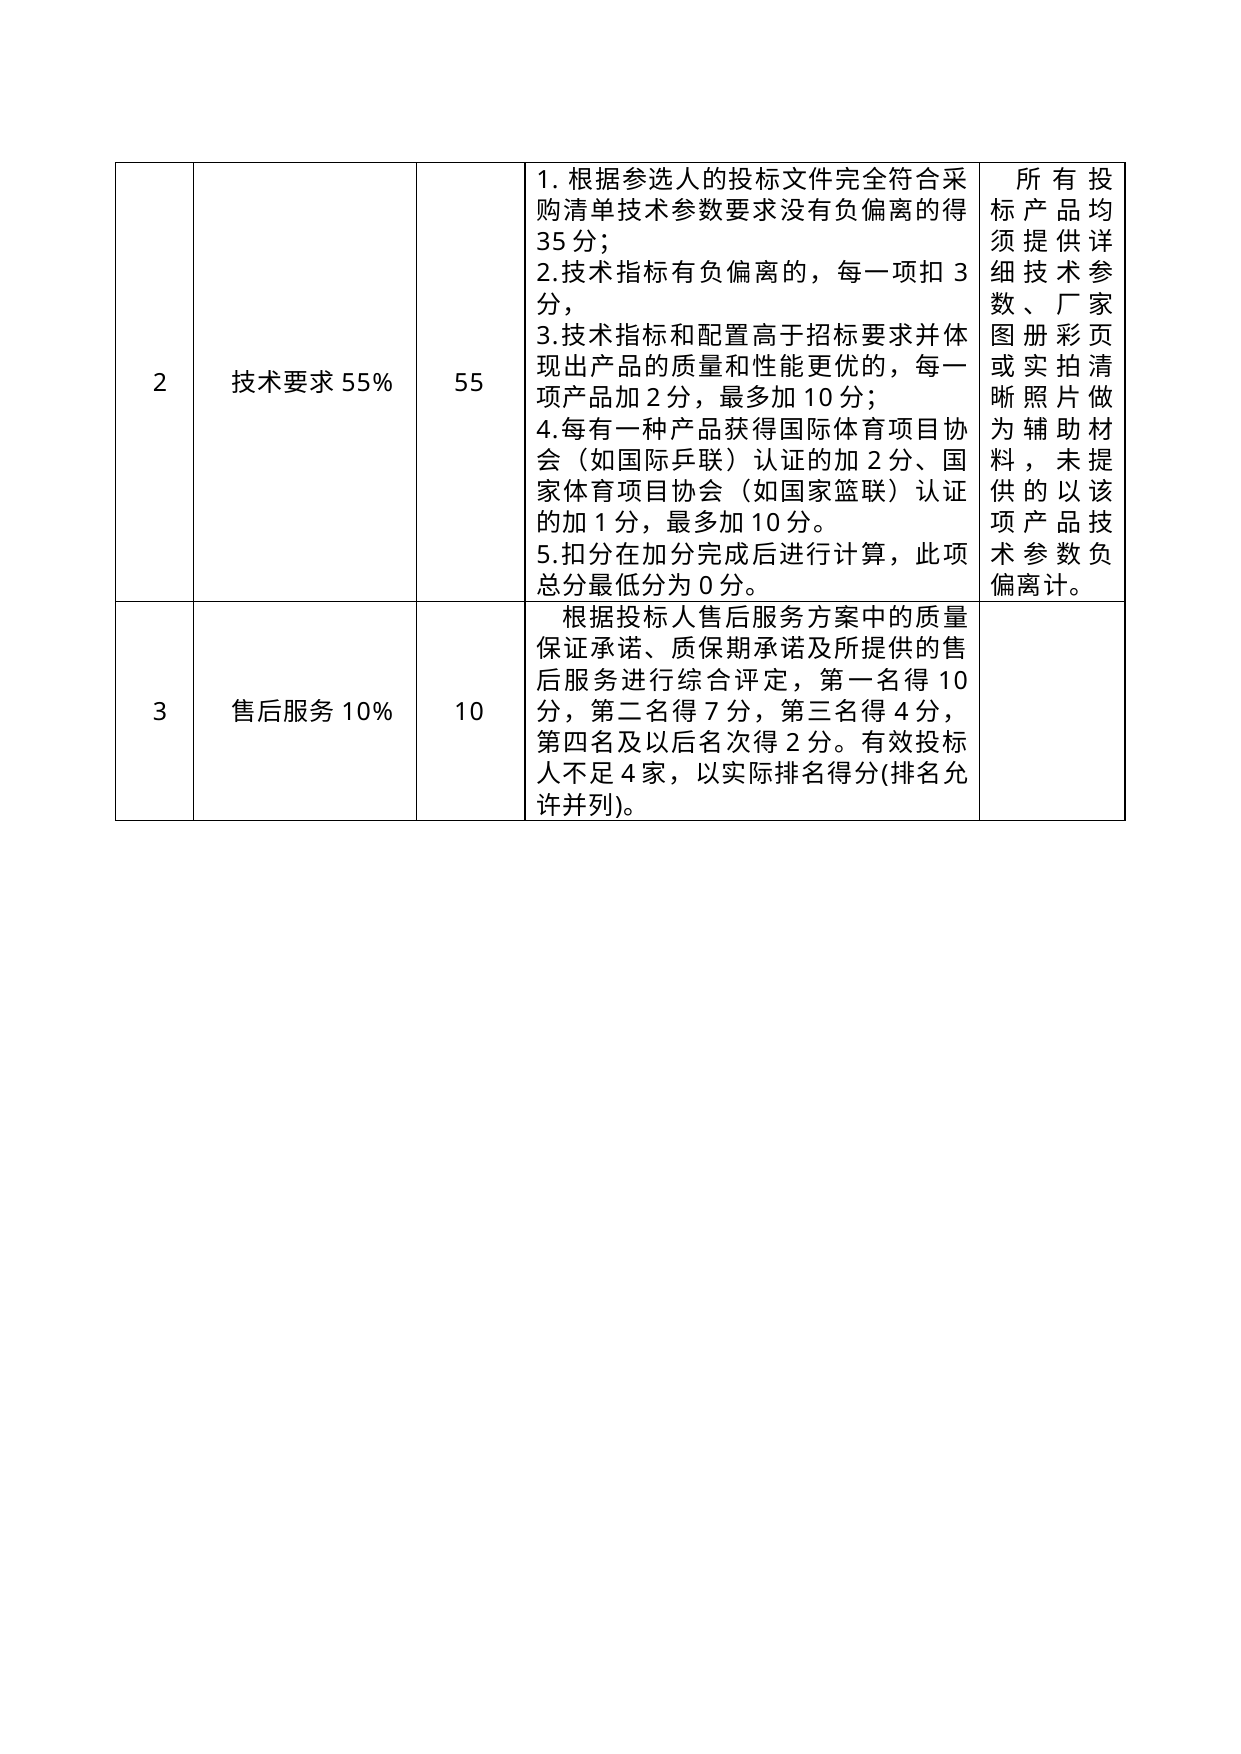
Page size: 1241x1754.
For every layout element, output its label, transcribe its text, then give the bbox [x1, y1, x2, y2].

table_cell 技术要求55% [194, 163, 416, 601]
table_cell 所有投标产品均须提供详细技术参数、厂家图册彩页或实拍清晰照片做为辅助材料，未提供的以该项产品技术参数负偏离计。 [980, 163, 1124, 601]
table_cell 3 [116, 602, 193, 820]
table_cell 根据参选人的投标文件完全符合采购清单技术参数要求没有负偏离的得35分； 2.技术指标有负偏离的，每一项扣3分， 3.技术指标和配置高于招标要求并体现出产品的质量和性能更优的，每一项产品加2分，最多加10分； 4.每有一种产品获得国际体育项目协会（如国际乒联）认证的加2分、国家体育项目协会（如国家篮联）认证的加1分，最多加10分。 5.扣分在加分完成后进行计算，此项总分最低分为0分。 [526, 163, 979, 601]
table_cell 售后服务10% [194, 602, 416, 820]
table_cell 根据投标人售后服务方案中的质量保证承诺、质保期承诺及所提供的售后服务进行综合评定，第一名得10分，第二名得7分，第三名得4分，第四名及以后名次得2分。有效投标人不足4家，以实际排名得分(排名允许并列)。 [526, 602, 979, 820]
table_cell 55 [417, 163, 524, 601]
table_cell 2 [116, 163, 193, 601]
table_cell [980, 602, 1124, 820]
table_cell 10 [417, 602, 524, 820]
